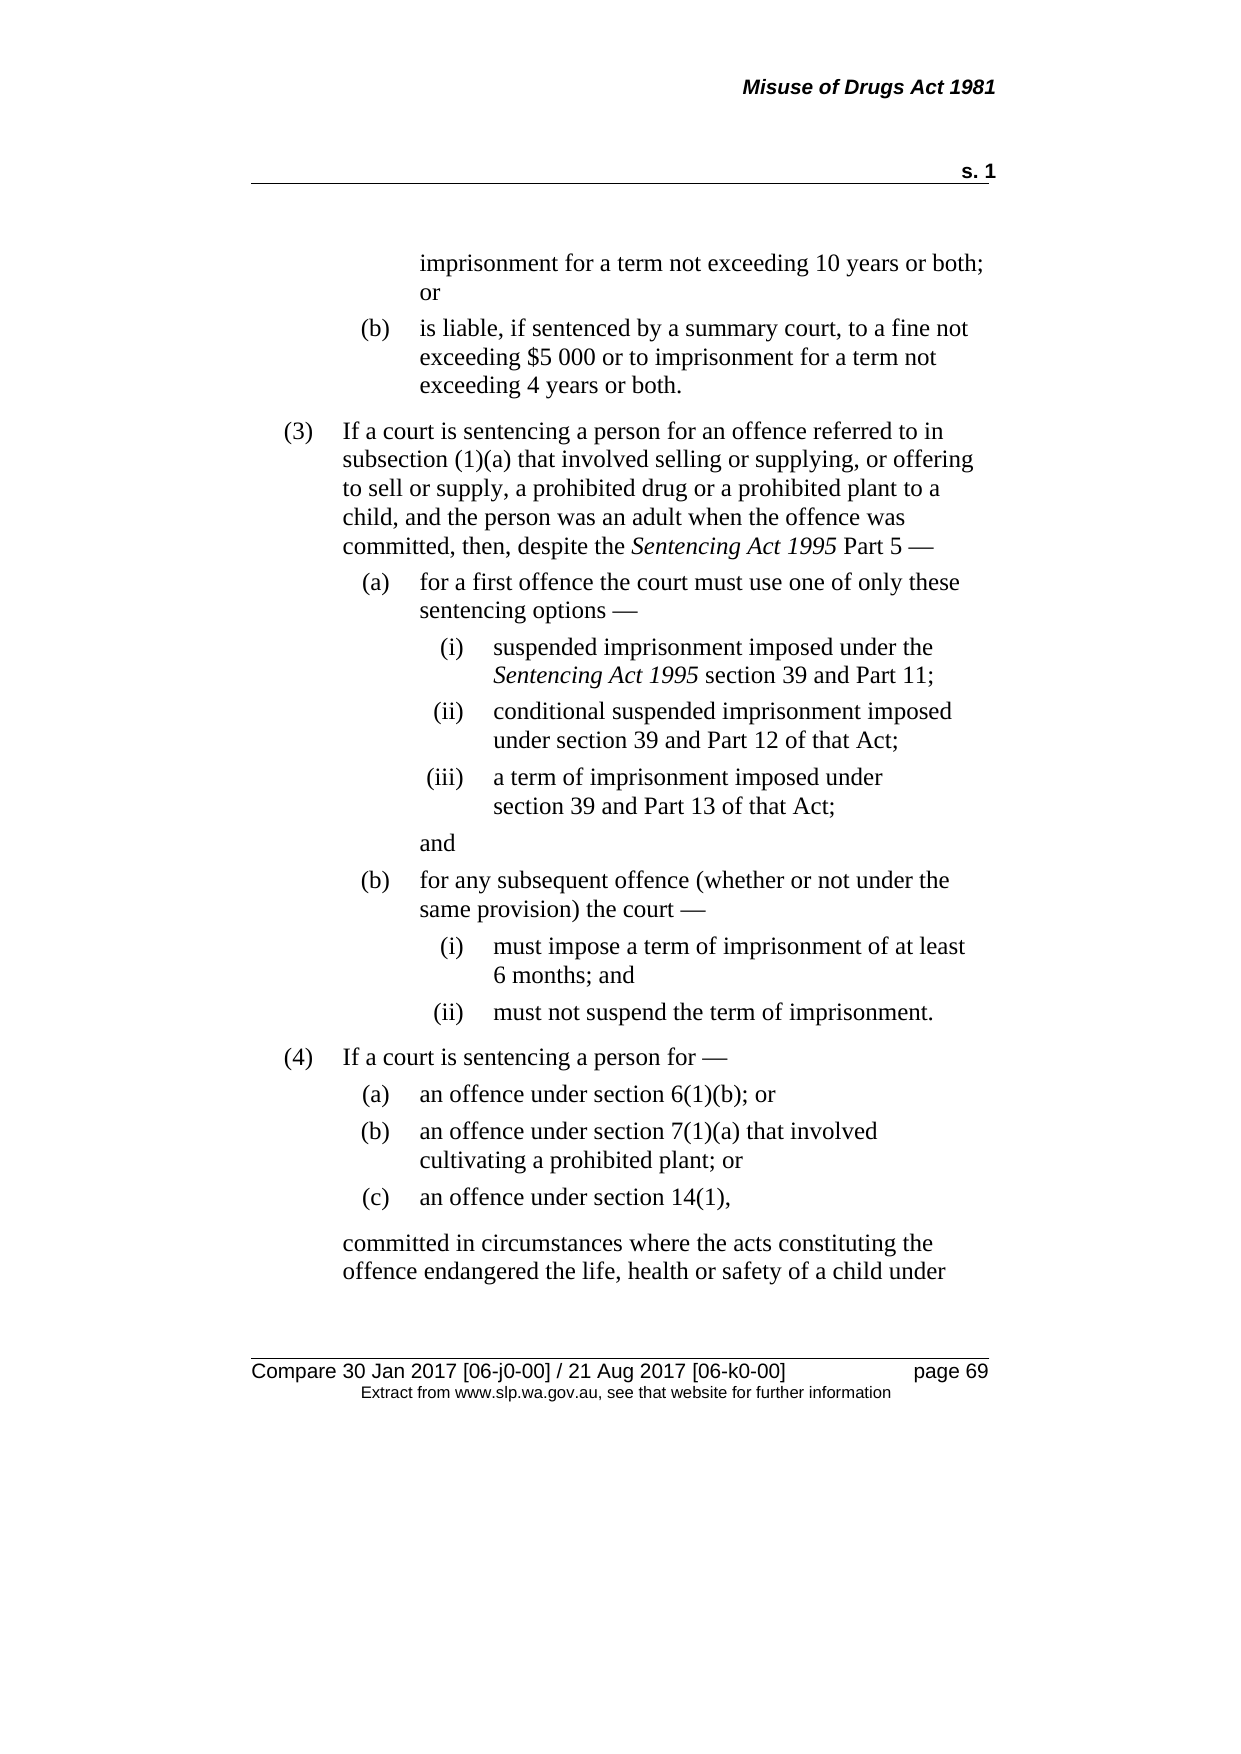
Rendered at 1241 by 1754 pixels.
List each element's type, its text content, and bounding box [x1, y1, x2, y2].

text (a) an offence under section 6(1)(b); or [251, 1079, 989, 1108]
text (a) for a first offence the court must use one of only these sentencing options — [251, 567, 989, 624]
text (b) an offence under section 7(1)(a) that involved cultivating a prohibited plant; or [251, 1116, 989, 1174]
text (ii) conditional suspended imprisonment imposed under section 39 and Part 12 of that Act; [251, 696, 989, 754]
text (i) suspended imprisonment imposed under the Sentencing Act 1995 section 39 and Part 11; [251, 632, 989, 689]
text and [251, 828, 989, 857]
text (b) for any subsequent offence (whether or not under the same provision) the court — [251, 865, 989, 923]
text (3) If a court is sentencing a person for an offence referred to in subsection (1)(a) that involved selling or supplying, or offering to sell or supply, a prohibited drug or a prohibited plant to a child, and the person was an adult when the offence was committed, then, despite the Sentencing Act 1995 Part 5 — [251, 416, 989, 559]
text (iii) a term of imprisonment imposed under section 39 and Part 13 of that Act; [251, 762, 989, 820]
text (b) is liable, if sentenced by a summary court, to a fine not exceeding $5 000 or to imprisonment for a term not exceeding 4 years or both. [251, 313, 989, 399]
text (4) If a court is sentencing a person for — [251, 1042, 989, 1071]
text (i) must impose a term of imprisonment of at least 6 months; and [251, 931, 989, 988]
text (ii) must not suspend the term of imprisonment. [251, 997, 989, 1026]
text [251, 1228, 989, 1285]
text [251, 248, 989, 306]
text (c) an offence under section 14(1), [251, 1182, 989, 1211]
